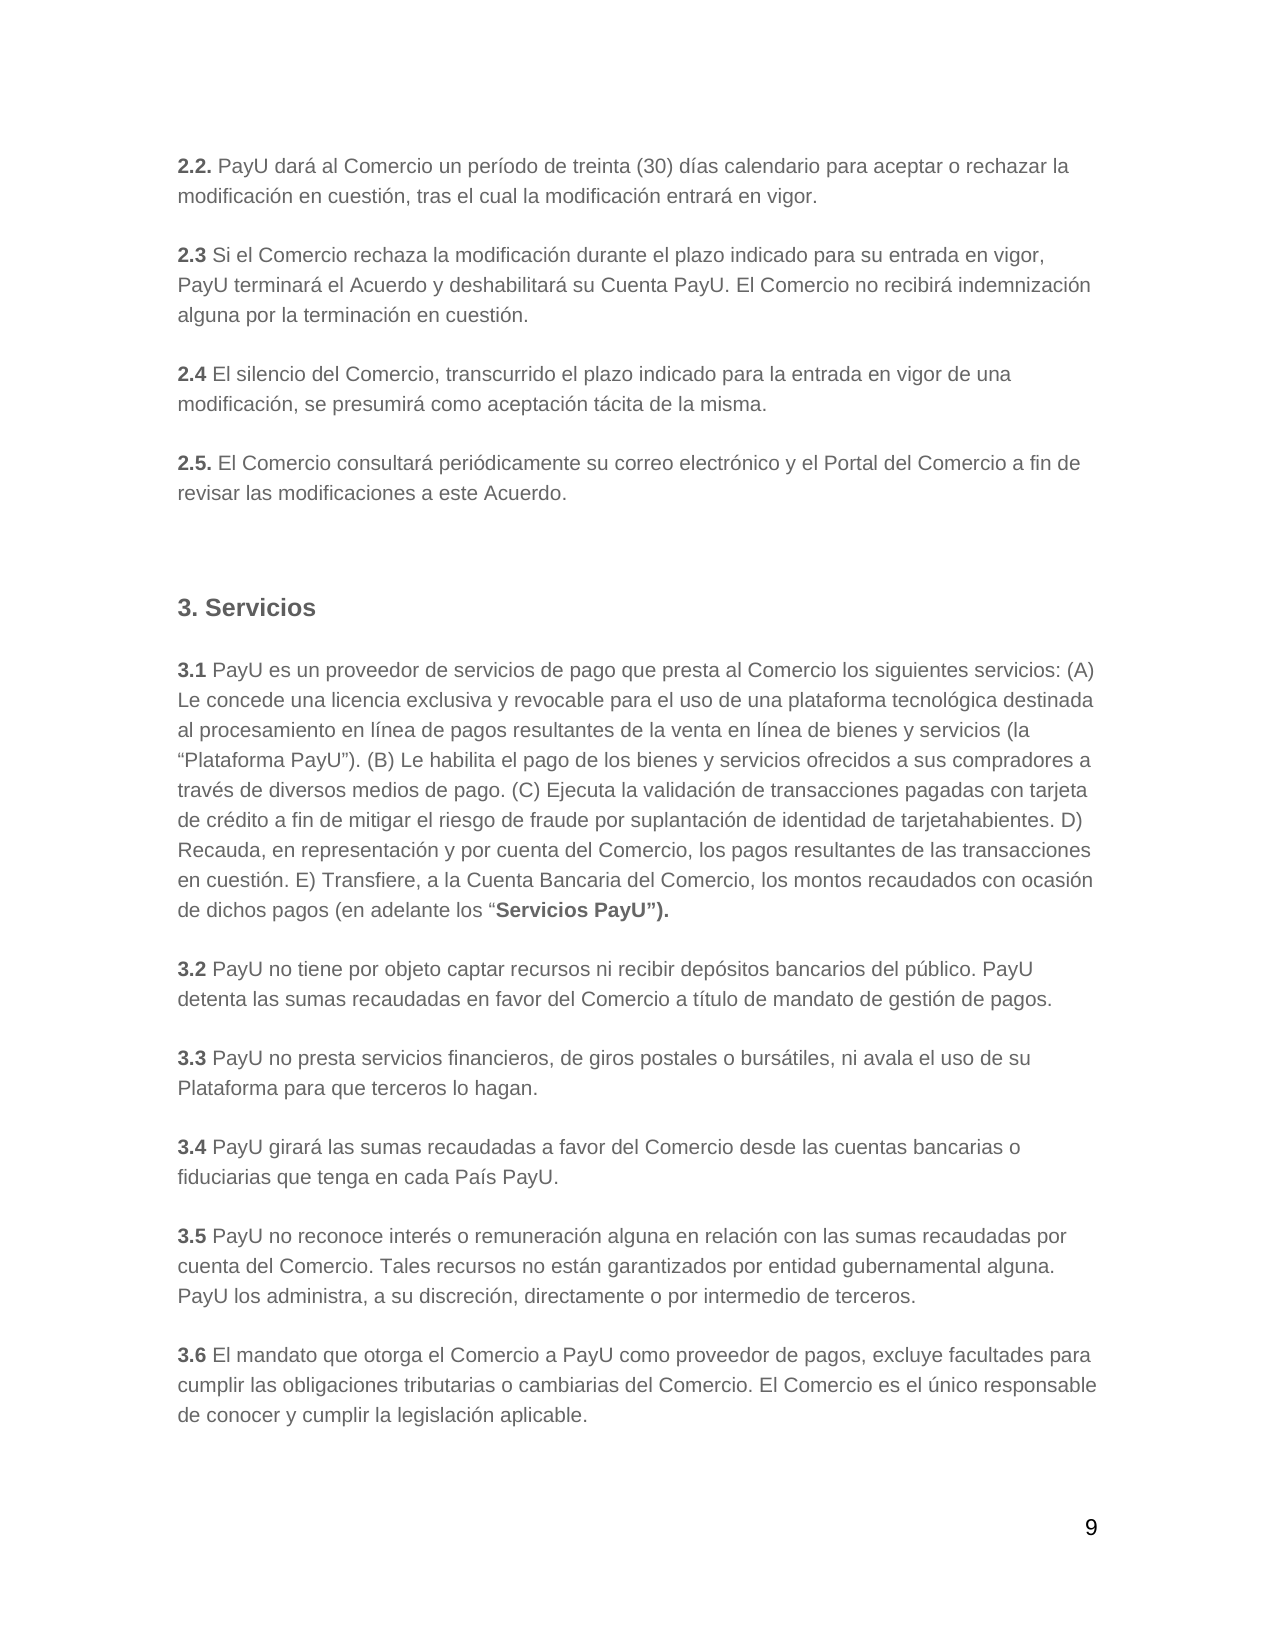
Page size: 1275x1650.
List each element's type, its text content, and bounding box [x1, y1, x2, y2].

text 3.2 PayU no tiene por objeto captar recursos ni recibir depósitos bancarios del público. PayU detenta las sumas recaudadas en favor del Comercio a título de mandato de gestión de pagos. [177, 951, 1098, 1011]
text 3.4 PayU girará las sumas recaudadas a favor del Comercio desde las cuentas bancarias o fiduciarias que tenga en cada País PayU. [177, 1129, 1098, 1189]
text 2.4 El silencio del Comercio, transcurrido el plazo indicado para la entrada en vigor de una modificación, se presumirá como aceptación tácita de la misma. [177, 356, 1098, 416]
text 3. Servicios [177, 593, 1098, 622]
text 2.2. PayU dará al Comercio un período de treinta (30) días calendario para aceptar o rechazar la modificación en cuestión, tras el cual la modificación entrará en vigor. [177, 148, 1098, 208]
text 3.3 PayU no presta servicios financieros, de giros postales o bursátiles, ni avala el uso de su Plataforma para que terceros lo hagan. [177, 1040, 1098, 1100]
text 2.5. El Comercio consultará periódicamente su correo electrónico y el Portal del Comercio a fin de revisar las modificaciones a este Acuerdo. [177, 445, 1098, 505]
text 3.5 PayU no reconoce interés o remuneración alguna en relación con las sumas recaudadas por cuenta del Comercio. Tales recursos no están garantizados por entidad gubernamental alguna. PayU los administra, a su discreción, directamente o por intermedio de terceros. [177, 1218, 1098, 1308]
text 3.1 PayU es un proveedor de servicios de pago que presta al Comercio los siguientes servicios: (A) Le concede una licencia exclusiva y revocable para el uso de una plataforma tecnológica destinada al procesamiento en línea de pagos resultantes de la venta en línea de bienes y servicios (la “Plataforma PayU”). (B) Le habilita el pago de los bienes y servicios ofrecidos a sus compradores a través de diversos medios de pago. (C) Ejecuta la validación de transacciones pagadas con tarjeta de crédito a fin de mitigar el riesgo de fraude por suplantación de identidad de tarjetahabientes. D) Recauda, en representación y por cuenta del Comercio, los pagos resultantes de las transacciones en cuestión. E) Transfiere, a la Cuenta Bancaria del Comercio, los montos recaudados con ocasión de dichos pagos (en adelante los “Servicios PayU”). [177, 651, 1098, 921]
text 2.3 Si el Comercio rechaza la modificación durante el plazo indicado para su entrada en vigor, PayU terminará el Acuerdo y deshabilitará su Cuenta PayU. El Comercio no recibirá indemnización alguna por la terminación en cuestión. [177, 237, 1098, 327]
text 3.6 El mandato que otorga el Comercio a PayU como proveedor de pagos, excluye facultades para cumplir las obligaciones tributarias o cambiarias del Comercio. El Comercio es el único responsable de conocer y cumplir la legislación aplicable. [177, 1337, 1098, 1427]
